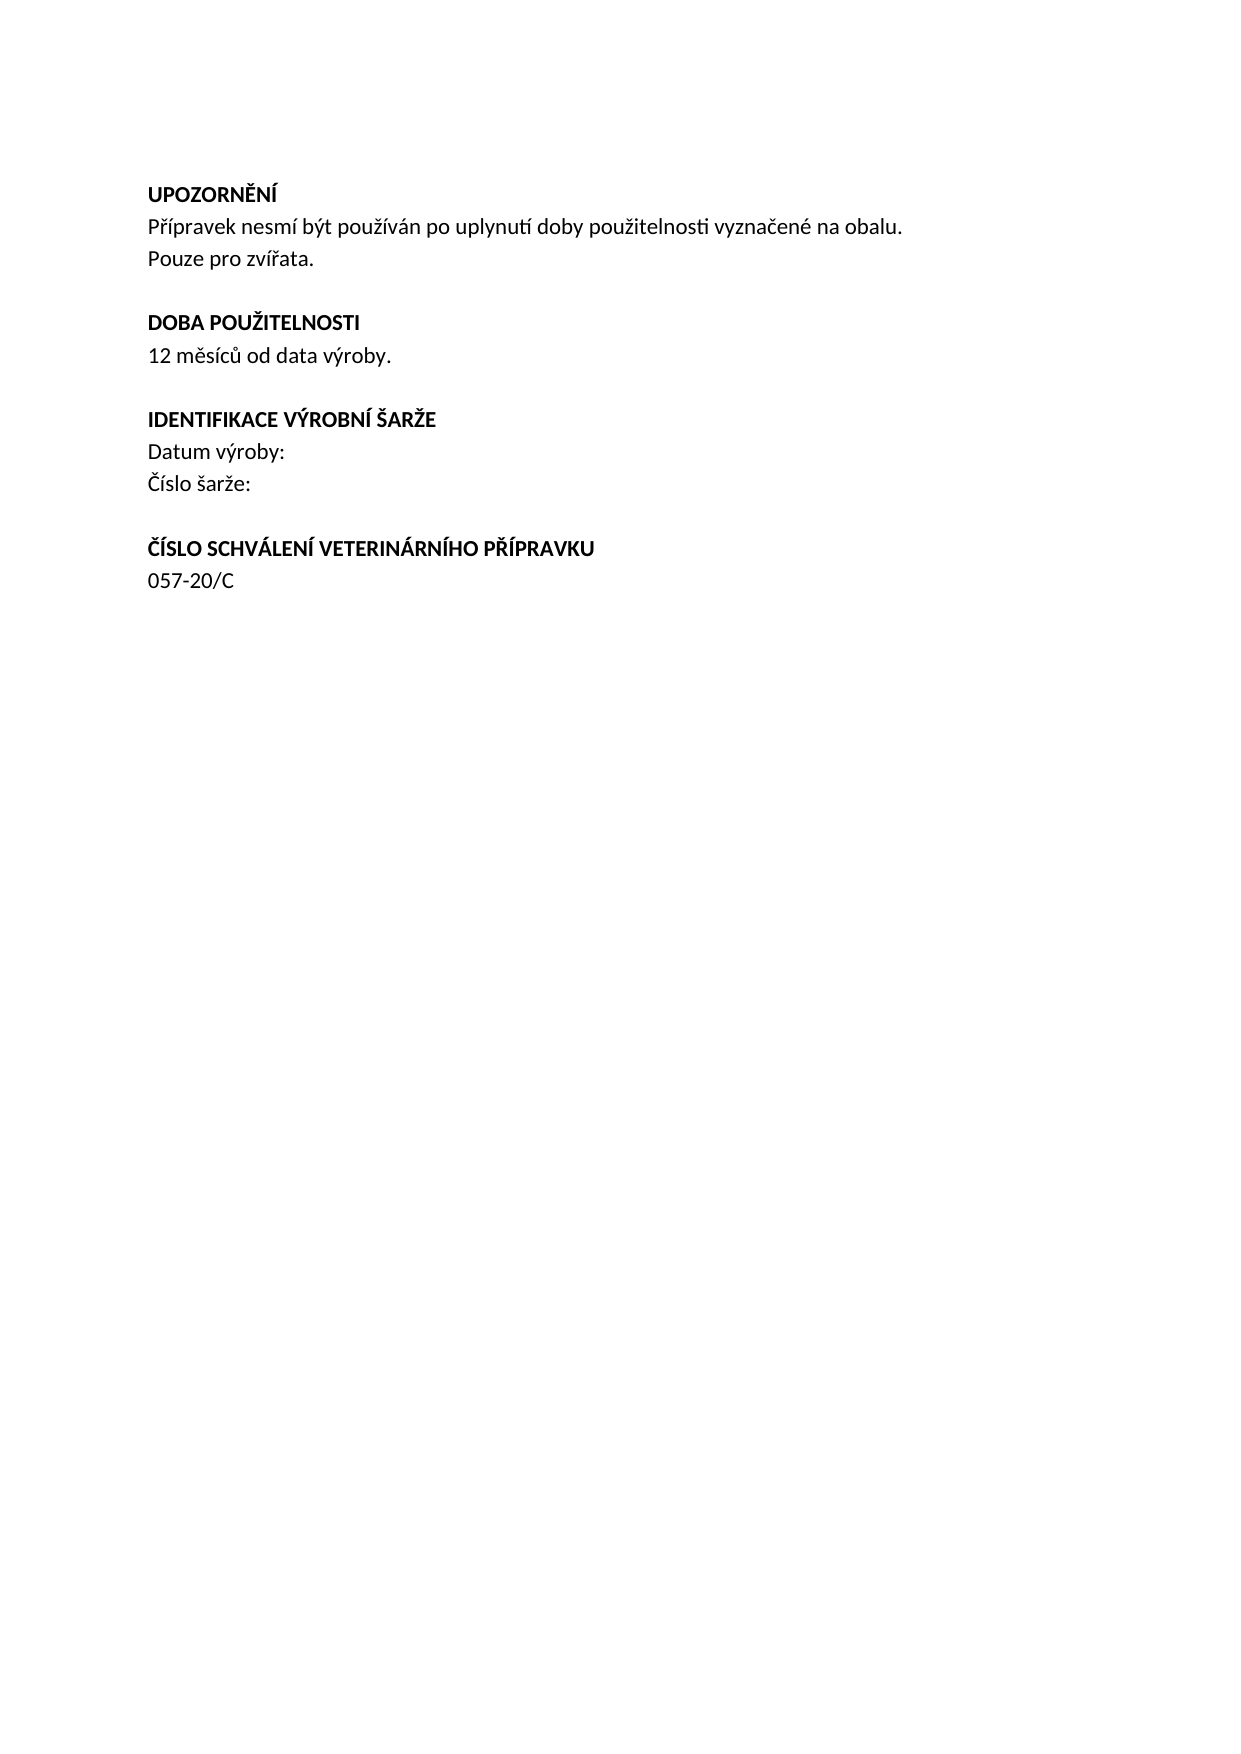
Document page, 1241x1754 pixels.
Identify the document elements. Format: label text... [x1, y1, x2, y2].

text Datum výroby: [148, 437, 1093, 465]
text Číslo šarže: [148, 469, 1093, 497]
text DOBA POUŽITELNOSTI [148, 308, 1093, 337]
text Přípravek nesmí být používán po uplynutí doby použitelnosti vyznačené na obalu. [148, 212, 1093, 240]
text ČÍSLO SCHVÁLENÍ VETERINÁRNÍHO PŘÍPRAVKU [148, 534, 1093, 562]
text Pouze pro zvířata. [148, 244, 1093, 272]
text UPOZORNĚNÍ [148, 180, 1093, 208]
text 12 měsíců od data výroby. [148, 341, 1093, 369]
text 057-20/C [148, 566, 1093, 594]
text IDENTIFIKACE VÝROBNÍ ŠARŽE [148, 405, 1093, 433]
